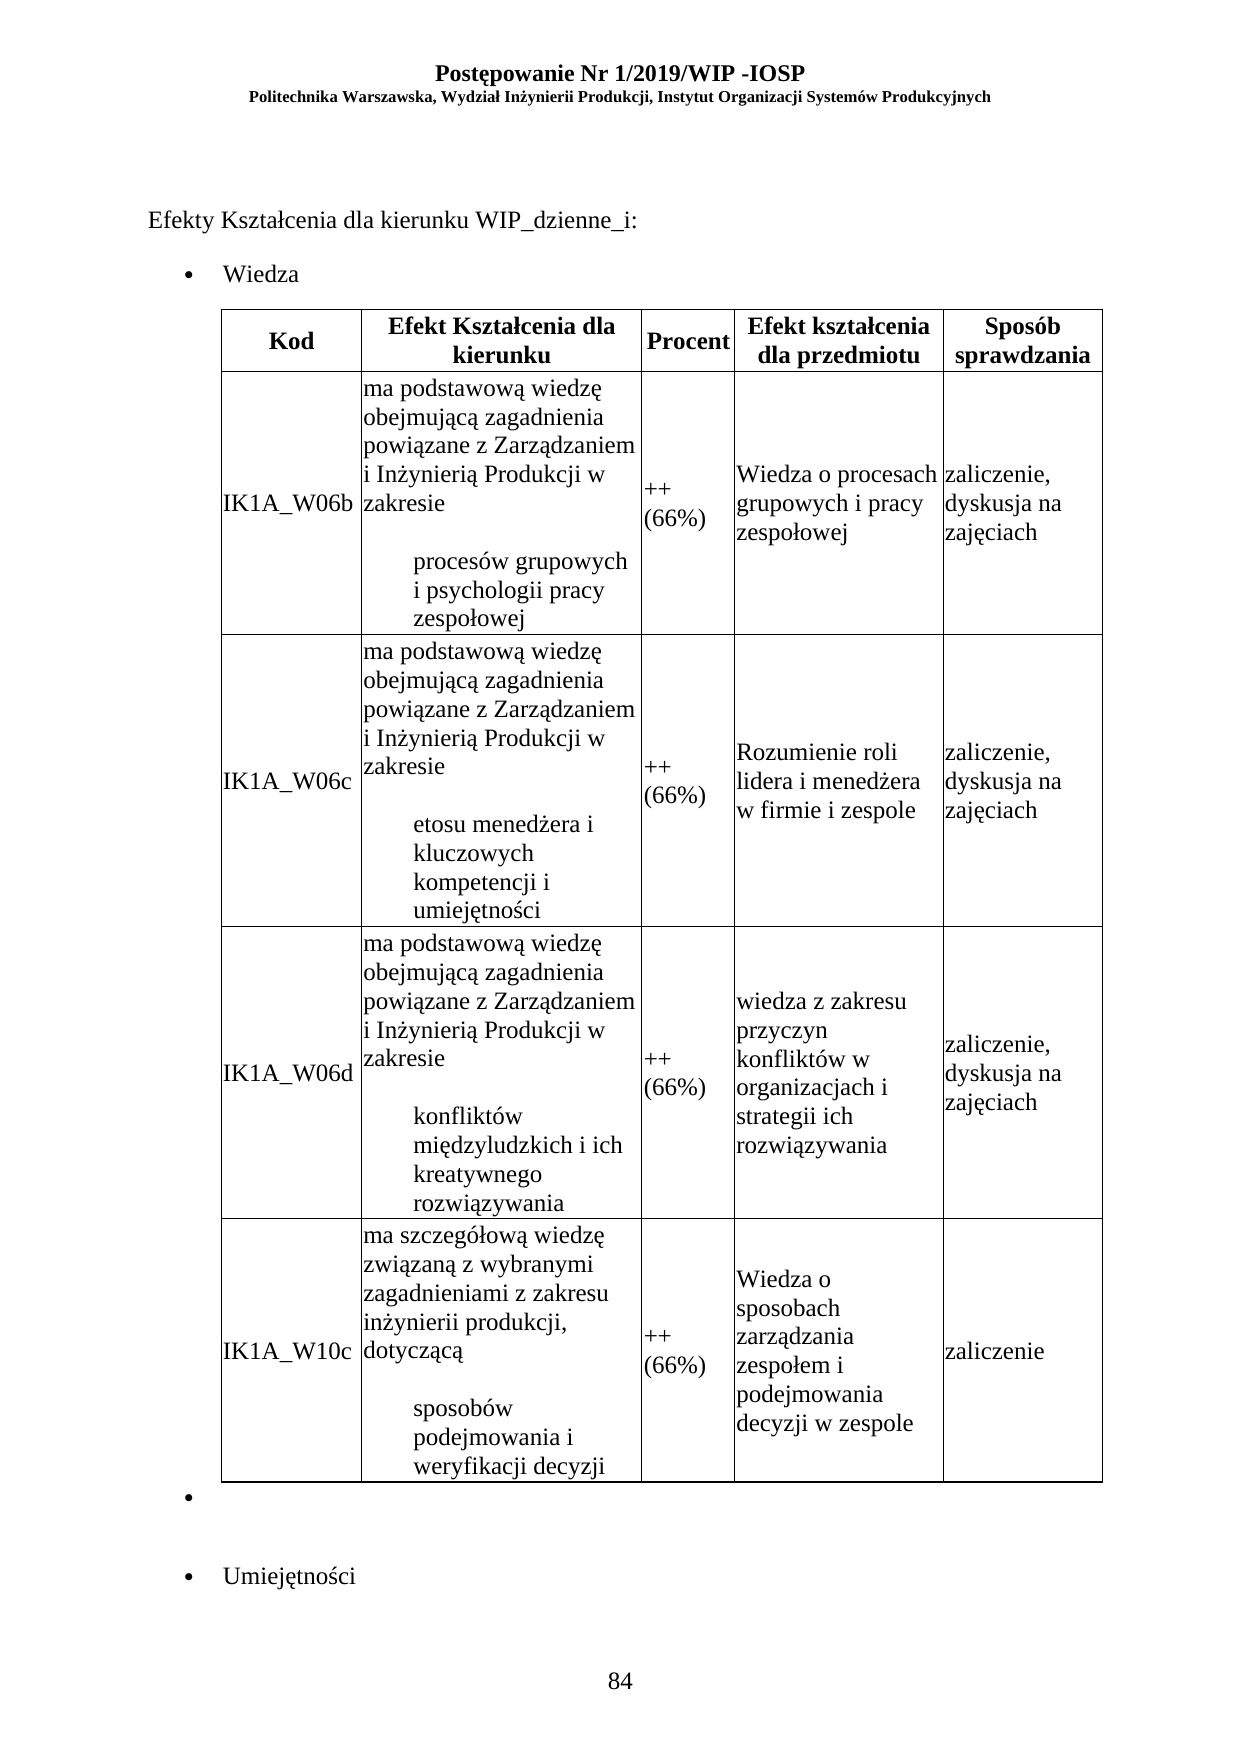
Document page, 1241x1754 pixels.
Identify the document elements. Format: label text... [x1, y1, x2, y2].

table_cell ma podstawową wiedzę obejmującą zagadnienia powiązane z Zarządzaniem i Inżynierią Produkcji w zakresie etosu menedżera i kluczowych kompetencji i umiejętności [362, 635, 641, 926]
table_cell ma podstawową wiedzę obejmującą zagadnienia powiązane z Zarządzaniem i Inżynierią Produkcji w zakresie procesów grupowych i psychologii pracy zespołowej [362, 372, 641, 634]
table_header Kod [222, 310, 361, 371]
table_cell Wiedza o sposobach zarządzania zespołem i podejmowania decyzji w zespole [735, 1219, 943, 1481]
table_cell zaliczenie [944, 1219, 1102, 1481]
table_cell Wiedza o procesach grupowych i pracy zespołowej [735, 372, 943, 634]
table_cell ma szczegółową wiedzę związaną z wybranymi zagadnieniami z zakresu inżynierii produkcji, dotyczącą sposobów podejmowania i weryfikacji decyzji [362, 1219, 641, 1481]
table_cell ++ (66%) [642, 927, 734, 1218]
table_header Efekt kształcenia dla przedmiotu [735, 310, 943, 371]
table_cell ma podstawową wiedzę obejmującą zagadnienia powiązane z Zarządzaniem i Inżynierią Produkcji w zakresie konfliktów międzyludzkich i ich kreatywnego rozwiązywania [362, 927, 641, 1218]
table_cell Rozumienie roli lidera i menedżera w firmie i zespole [735, 635, 943, 926]
table_cell ++ (66%) [642, 372, 734, 634]
table_cell IK1A_W06c [222, 635, 361, 926]
table_cell ++ (66%) [642, 635, 734, 926]
table_cell IK1A_W06d [222, 927, 361, 1218]
table_cell zaliczenie, dyskusja na zajęciach [944, 927, 1102, 1218]
table_cell ++ (66%) [642, 1219, 734, 1481]
table_header Sposób sprawdzania [944, 310, 1102, 371]
table_cell IK1A_W06b [222, 372, 361, 634]
table_cell IK1A_W10c [222, 1219, 361, 1481]
list Umiejętności [185, 1561, 1093, 1589]
table_cell wiedza z zakresu przyczyn konfliktów w organizacjach i strategii ich rozwiązywania [735, 927, 943, 1218]
table_cell zaliczenie, dyskusja na zajęciach [944, 372, 1102, 634]
table_header Efekt Kształcenia dla kierunku [362, 310, 641, 371]
table_cell zaliczenie, dyskusja na zajęciach [944, 635, 1102, 926]
table_header Procent [642, 310, 734, 371]
text Efekty Kształcenia dla kierunku WIP_dzienne_i: [148, 206, 1093, 234]
list Wiedza [185, 259, 1093, 288]
